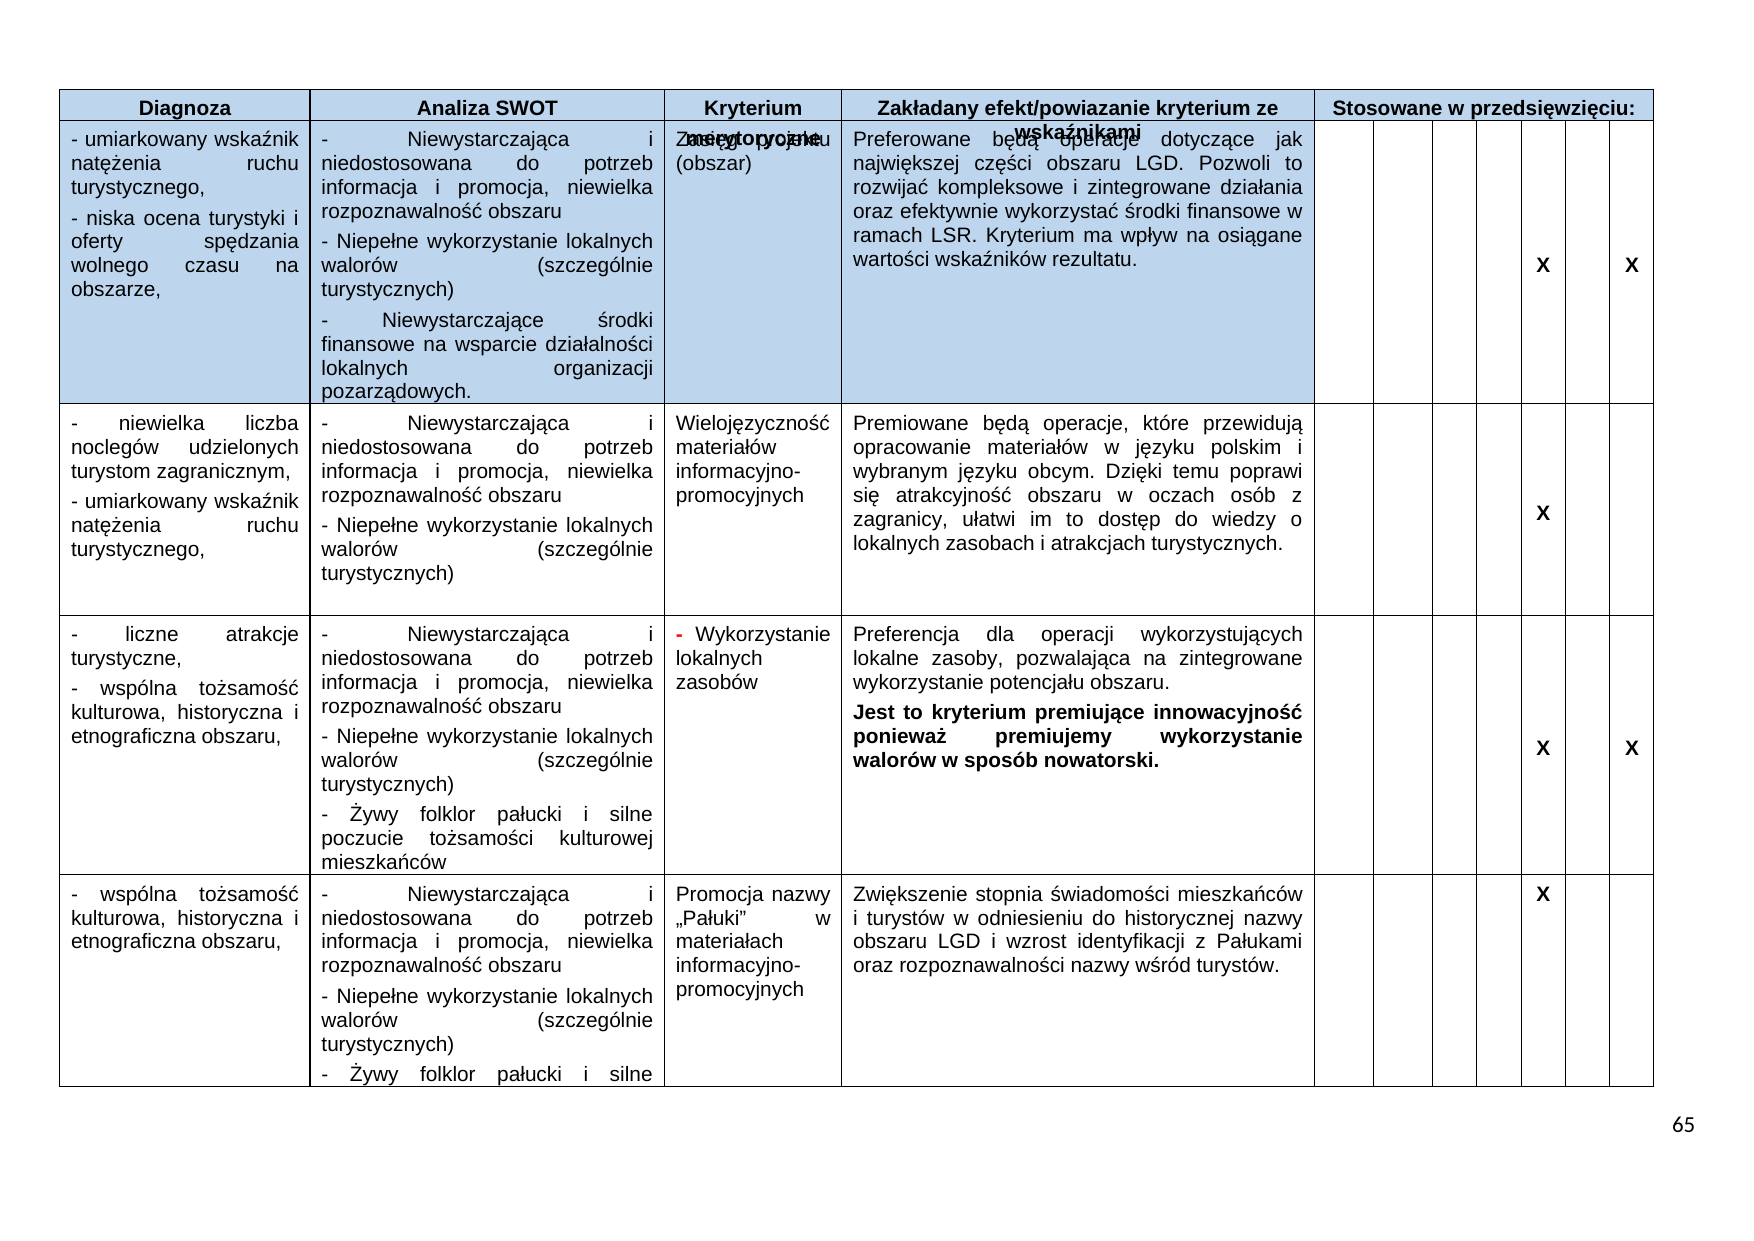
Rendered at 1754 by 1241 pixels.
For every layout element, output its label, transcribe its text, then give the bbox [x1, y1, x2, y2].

table_cell - umiarkowany wskaźnik natężenia ruchu turystycznego, - niska ocena turystyki i oferty spędzania wolnego czasu na obszarze, [60, 121, 309, 403]
table_cell - Niewystarczająca i niedostosowana do potrzeb informacja i promocja, niewielka rozpoznawalność obszaru - Niepełne wykorzystanie lokalnych walorów (szczególnie turystycznych) - Niewystarczające środki finansowe na wsparcie działalności lokalnych organizacji pozarządowych. [311, 121, 664, 403]
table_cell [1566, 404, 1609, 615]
table_header Zakładany efekt/powiazanie kryterium ze wskaźnikami [842, 90, 1314, 120]
table_cell Zasięg projektu (obszar) [665, 121, 841, 403]
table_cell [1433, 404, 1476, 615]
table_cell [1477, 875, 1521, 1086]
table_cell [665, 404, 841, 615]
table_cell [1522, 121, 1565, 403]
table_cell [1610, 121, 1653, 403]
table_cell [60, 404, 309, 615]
table_header Diagnoza [60, 90, 309, 120]
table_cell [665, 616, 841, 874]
table_cell [1374, 121, 1432, 403]
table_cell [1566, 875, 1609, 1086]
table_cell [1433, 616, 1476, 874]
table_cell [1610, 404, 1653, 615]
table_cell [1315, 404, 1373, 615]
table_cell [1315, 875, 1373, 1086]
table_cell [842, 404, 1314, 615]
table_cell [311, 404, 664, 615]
table_header Analiza SWOT [311, 90, 664, 120]
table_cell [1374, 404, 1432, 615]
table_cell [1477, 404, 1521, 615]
table_cell [1433, 121, 1476, 403]
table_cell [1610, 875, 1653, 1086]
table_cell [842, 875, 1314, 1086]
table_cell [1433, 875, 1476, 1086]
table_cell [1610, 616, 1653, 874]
table_header Kryterium merytoryczne [665, 90, 841, 120]
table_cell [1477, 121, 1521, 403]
table_cell Preferowane będą operacje dotyczące jak największej części obszaru LGD. Pozwoli to rozwijać kompleksowe i zintegrowane działania oraz efektywnie wykorzystać środki finansowe w ramach LSR. Kryterium ma wpływ na osiągane wartości wskaźników rezultatu. [842, 121, 1314, 403]
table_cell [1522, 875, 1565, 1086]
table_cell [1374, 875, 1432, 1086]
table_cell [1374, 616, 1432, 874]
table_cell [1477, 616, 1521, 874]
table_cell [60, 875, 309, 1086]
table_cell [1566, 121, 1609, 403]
table_header Stosowane w przedsięwzięciu: [1315, 90, 1653, 120]
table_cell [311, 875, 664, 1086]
table_cell [1315, 121, 1373, 403]
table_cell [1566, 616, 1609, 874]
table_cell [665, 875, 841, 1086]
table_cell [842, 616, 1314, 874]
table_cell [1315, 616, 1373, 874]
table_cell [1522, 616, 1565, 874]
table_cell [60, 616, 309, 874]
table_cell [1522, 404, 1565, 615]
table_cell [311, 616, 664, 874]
